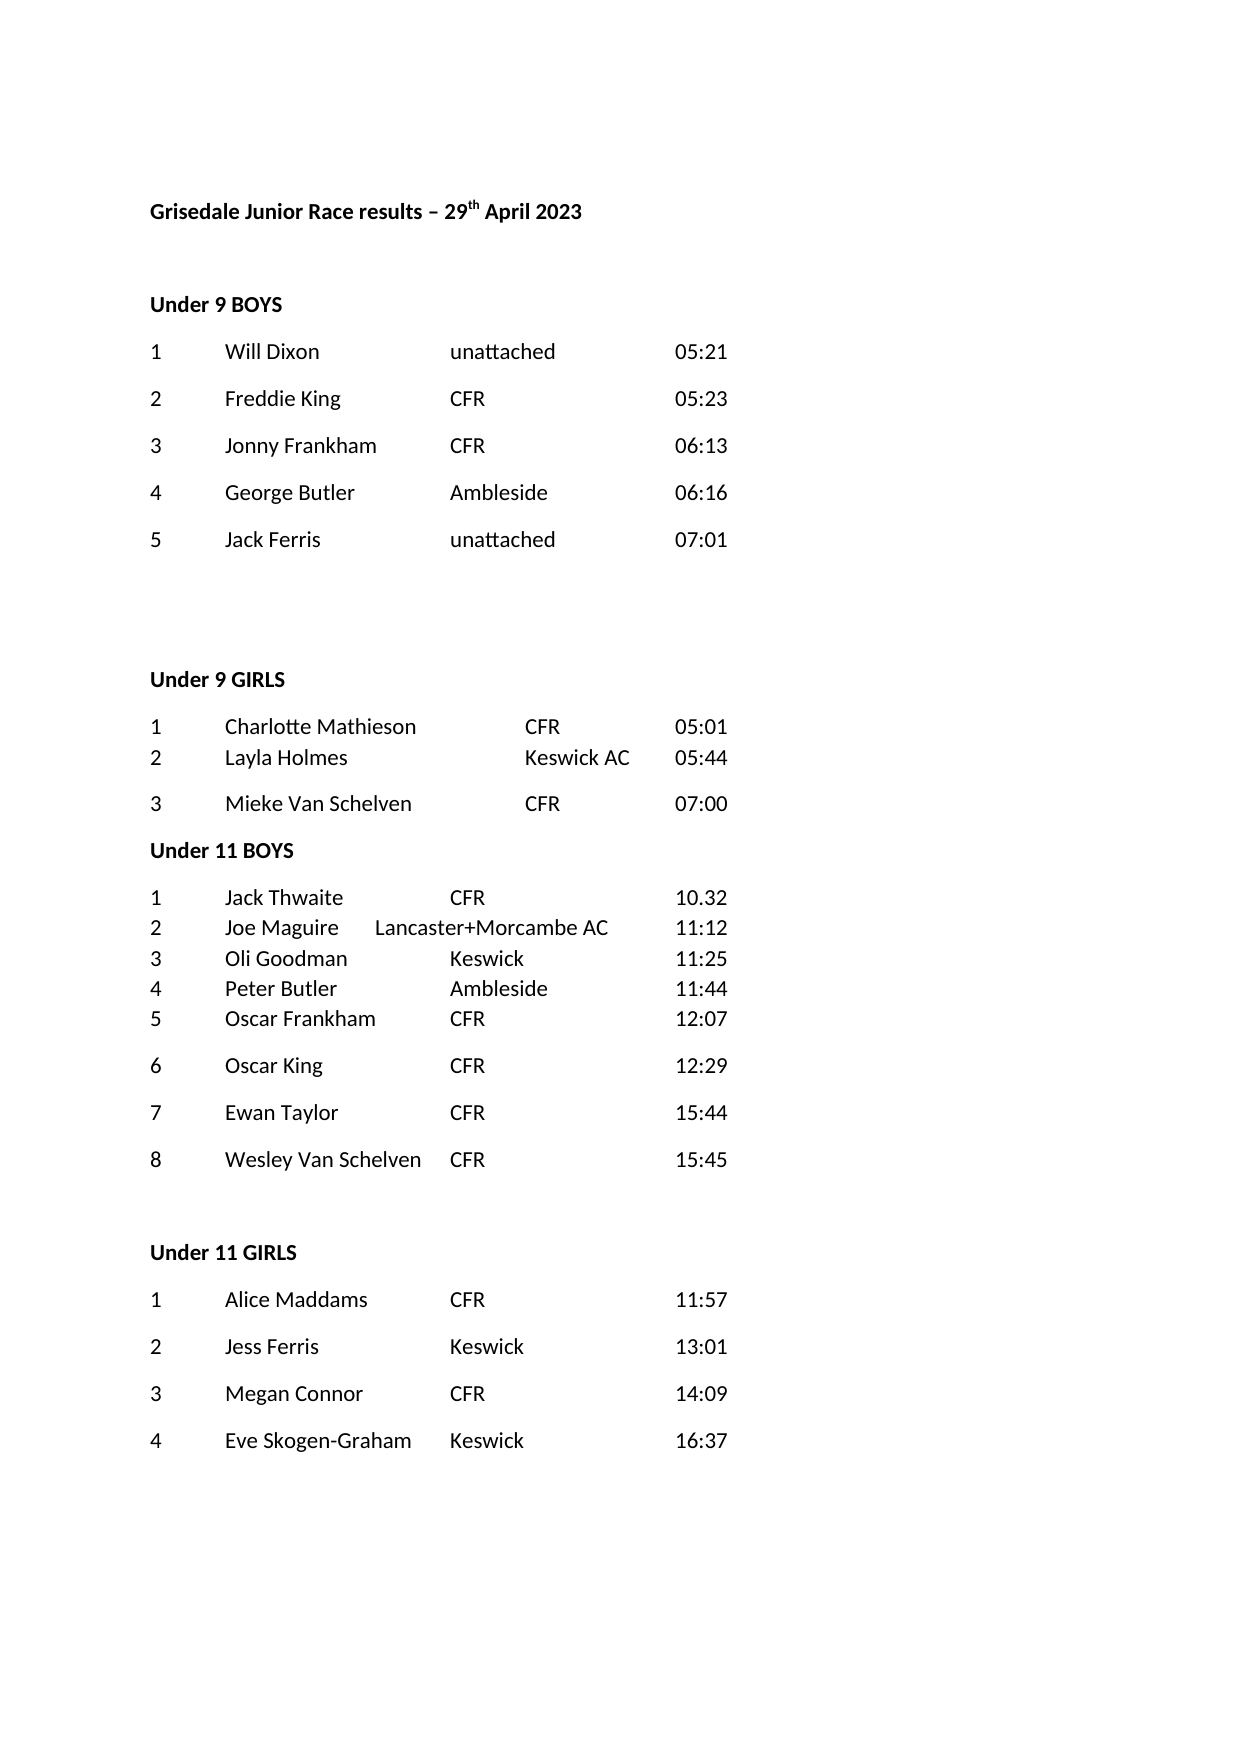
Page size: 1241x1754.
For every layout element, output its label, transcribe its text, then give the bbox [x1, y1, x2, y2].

text 8 Wesley Van Schelven CFR 15:45 [150, 1145, 1090, 1173]
text 1 Alice Maddams CFR 11:57 [150, 1285, 1090, 1313]
text 3 Jonny Frankham CFR 06:13 [150, 431, 1090, 459]
text 7 Ewan Taylor CFR 15:44 [150, 1098, 1090, 1126]
text 3 Megan Connor CFR 14:09 [150, 1379, 1090, 1407]
text 2 Jess Ferris Keswick 13:01 [150, 1332, 1090, 1360]
text 4 Eve Skogen-Graham Keswick 16:37 [150, 1426, 1090, 1454]
text 4 George Butler Ambleside 06:16 [150, 478, 1090, 506]
text Under 9 GIRLS [150, 666, 1090, 694]
text Grisedale Junior Race results – 29th April 2023 [150, 197, 1090, 225]
text Under 9 BOYS [150, 291, 1090, 319]
text 1 Will Dixon unattached 05:21 [150, 337, 1090, 366]
text 1 Charlotte Mathieson CFR 05:01 2 Layla Holmes Keswick AC 05:44 [150, 712, 1090, 771]
text 1 Jack Thwaite CFR 10.32 2 Joe Maguire Lancaster+Morcambe AC 11:12 3 Oli Goodman Keswick 11:25 4 Peter Butler Ambleside 11:44 5 Oscar Frankham CFR 12:07 [150, 883, 1090, 1032]
text 6 Oscar King CFR 12:29 [150, 1051, 1090, 1079]
text 2 Freddie King CFR 05:23 [150, 384, 1090, 412]
text Under 11 GIRLS [150, 1238, 1090, 1267]
text 3 Mieke Van Schelven CFR 07:00 [150, 789, 1090, 818]
text Under 11 BOYS [150, 836, 1090, 864]
text 5 Jack Ferris unattached 07:01 [150, 525, 1090, 553]
